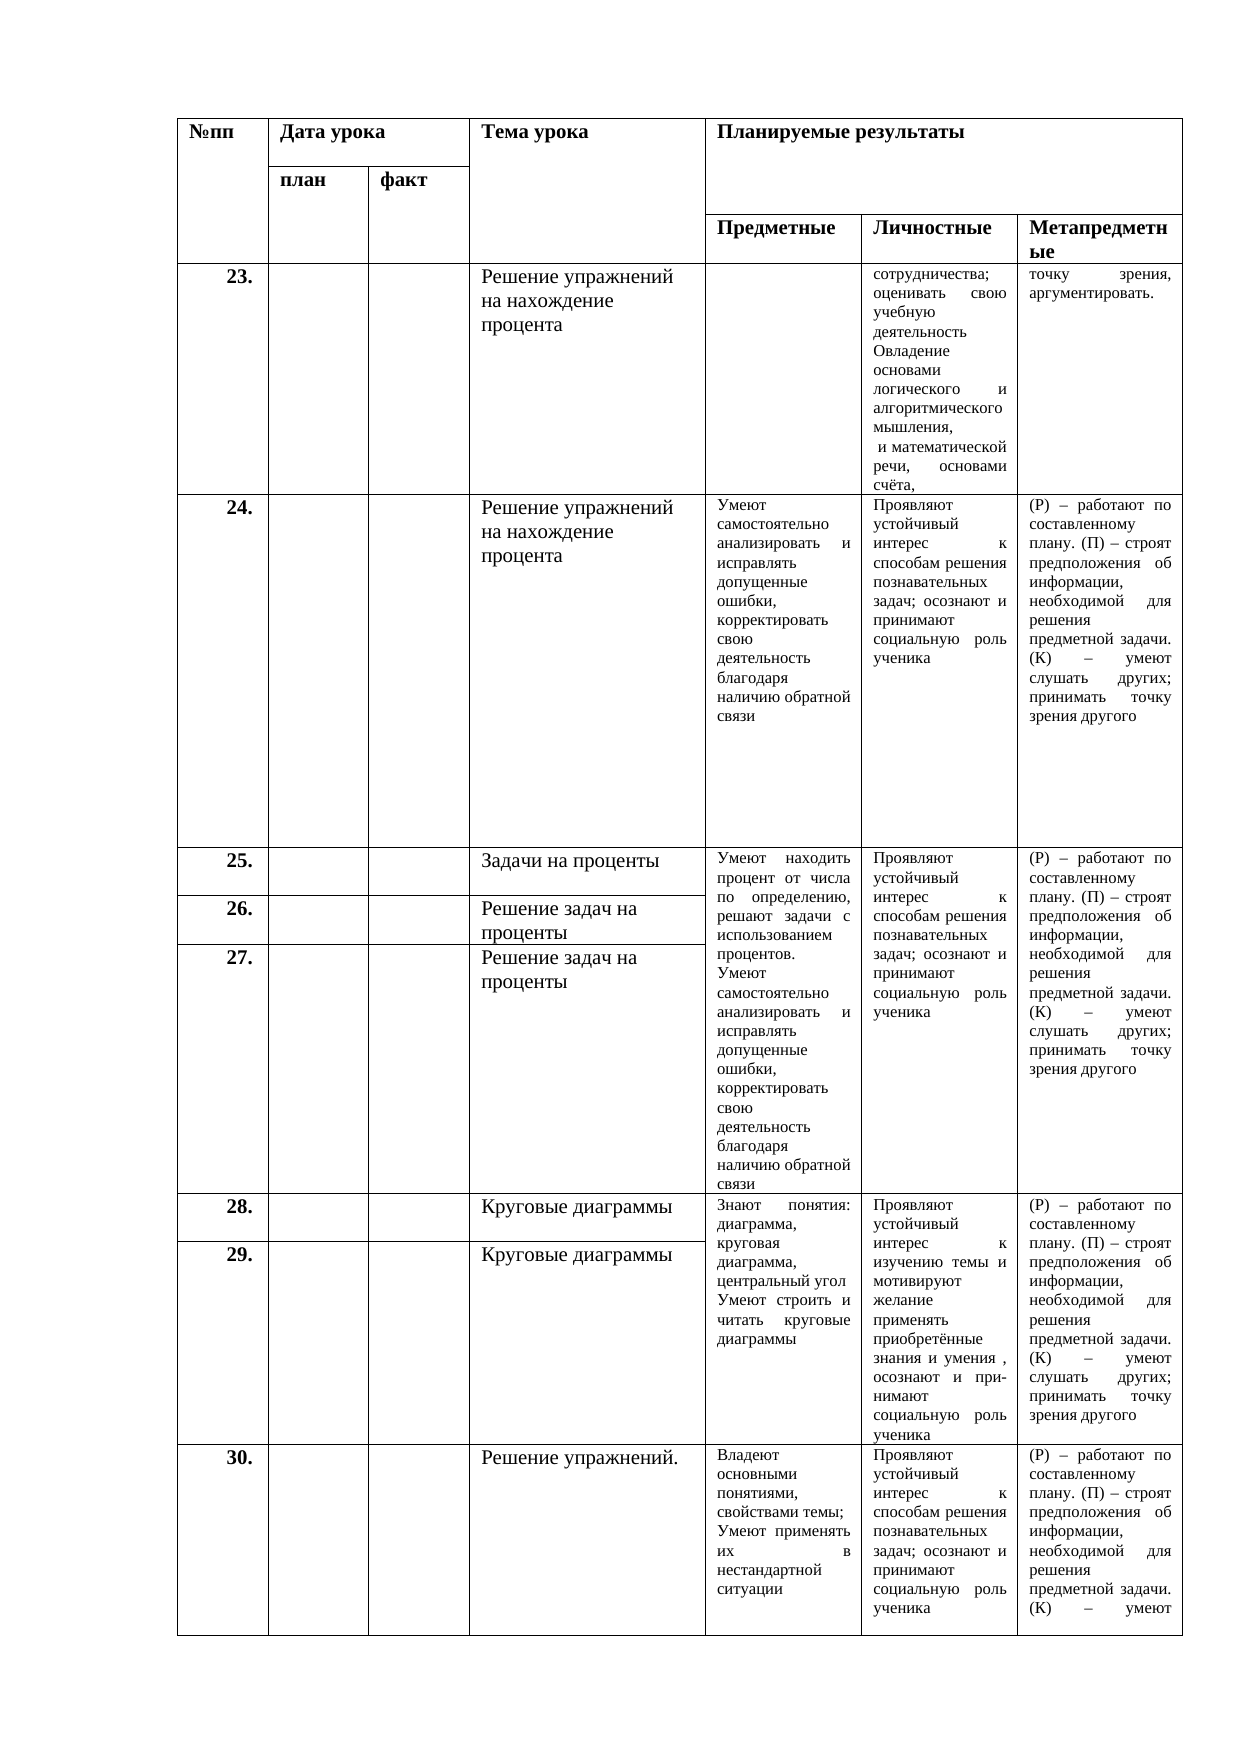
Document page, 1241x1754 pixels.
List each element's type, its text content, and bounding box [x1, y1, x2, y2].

table_cell [369, 1445, 469, 1635]
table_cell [1018, 1445, 1182, 1635]
table_cell [178, 896, 268, 944]
table_cell Знают понятия: диаграмма, круговая диаграмма, центральный угол Умеют строить и читать круговые диаграммы [706, 1194, 861, 1443]
table_header Дата урока [269, 119, 469, 166]
table_cell [269, 945, 368, 1193]
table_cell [862, 1445, 1017, 1635]
table_cell [269, 264, 368, 494]
table_cell [178, 848, 268, 895]
table_header №пп [178, 119, 268, 263]
table_cell [178, 1242, 268, 1443]
table_cell Проявляют устойчивый интерес к способам решения познавательных задач; осознают и принимают социальную роль ученика [862, 848, 1017, 1193]
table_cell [706, 1445, 861, 1635]
table_cell [369, 1194, 469, 1241]
table_cell Решение упражнений. [470, 1445, 705, 1635]
table_cell [178, 264, 268, 494]
table_cell Предметные [706, 215, 861, 263]
table_cell [178, 495, 268, 847]
table_cell Метапредметные [1018, 215, 1182, 263]
table_cell [269, 1242, 368, 1443]
table_cell [178, 1194, 268, 1241]
table_cell факт [369, 167, 469, 263]
table_cell [369, 495, 469, 847]
table_cell Решение задач на проценты [470, 945, 705, 1193]
table_cell [269, 495, 368, 847]
table_cell Решение упражнений на нахождение процента [470, 264, 705, 494]
table_cell Решение упражнений на нахождение процента [470, 495, 705, 847]
table_cell Проявляют устойчивый интерес к изучению темы и мотивируют желание применять приобретённые знания и умения , осознают и принимают социальную роль ученика [862, 1194, 1017, 1443]
table_cell Проявляют устойчивый интерес к способам решения познавательных задач; осознают и принимают социальную роль ученика [862, 495, 1017, 847]
table_cell [369, 896, 469, 944]
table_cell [706, 264, 861, 494]
table_cell план [269, 167, 368, 263]
table_cell [269, 1445, 368, 1635]
table_cell [369, 264, 469, 494]
table_cell Решение задач на проценты [470, 896, 705, 944]
table_cell Круговые диаграммы [470, 1242, 705, 1443]
table_cell Умеют находить процент от числа по определению, решают задачи с использованием процентов. Умеют самостоятельно анализировать и исправлять допущенные ошибки, корректировать свою деятельность благодаря наличию обратной связи [706, 848, 861, 1193]
table_header Тема урока [470, 119, 705, 263]
table_cell [269, 896, 368, 944]
table_header Планируемые результаты [706, 119, 1182, 214]
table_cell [1018, 264, 1182, 494]
table_cell [269, 1194, 368, 1241]
table_cell [369, 848, 469, 895]
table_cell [862, 264, 1017, 494]
table_cell [269, 848, 368, 895]
table_cell Умеют самостоятельно анализировать и исправлять допущенные ошибки, корректировать свою деятельность благодаря наличию обратной связи [706, 495, 861, 847]
table_cell [178, 945, 268, 1193]
table_cell [178, 1445, 268, 1635]
table_cell Личностные [862, 215, 1017, 263]
table_cell Круговые диаграммы [470, 1194, 705, 1241]
table_cell [369, 945, 469, 1193]
table_cell Задачи на проценты [470, 848, 705, 895]
table_cell [369, 1242, 469, 1443]
